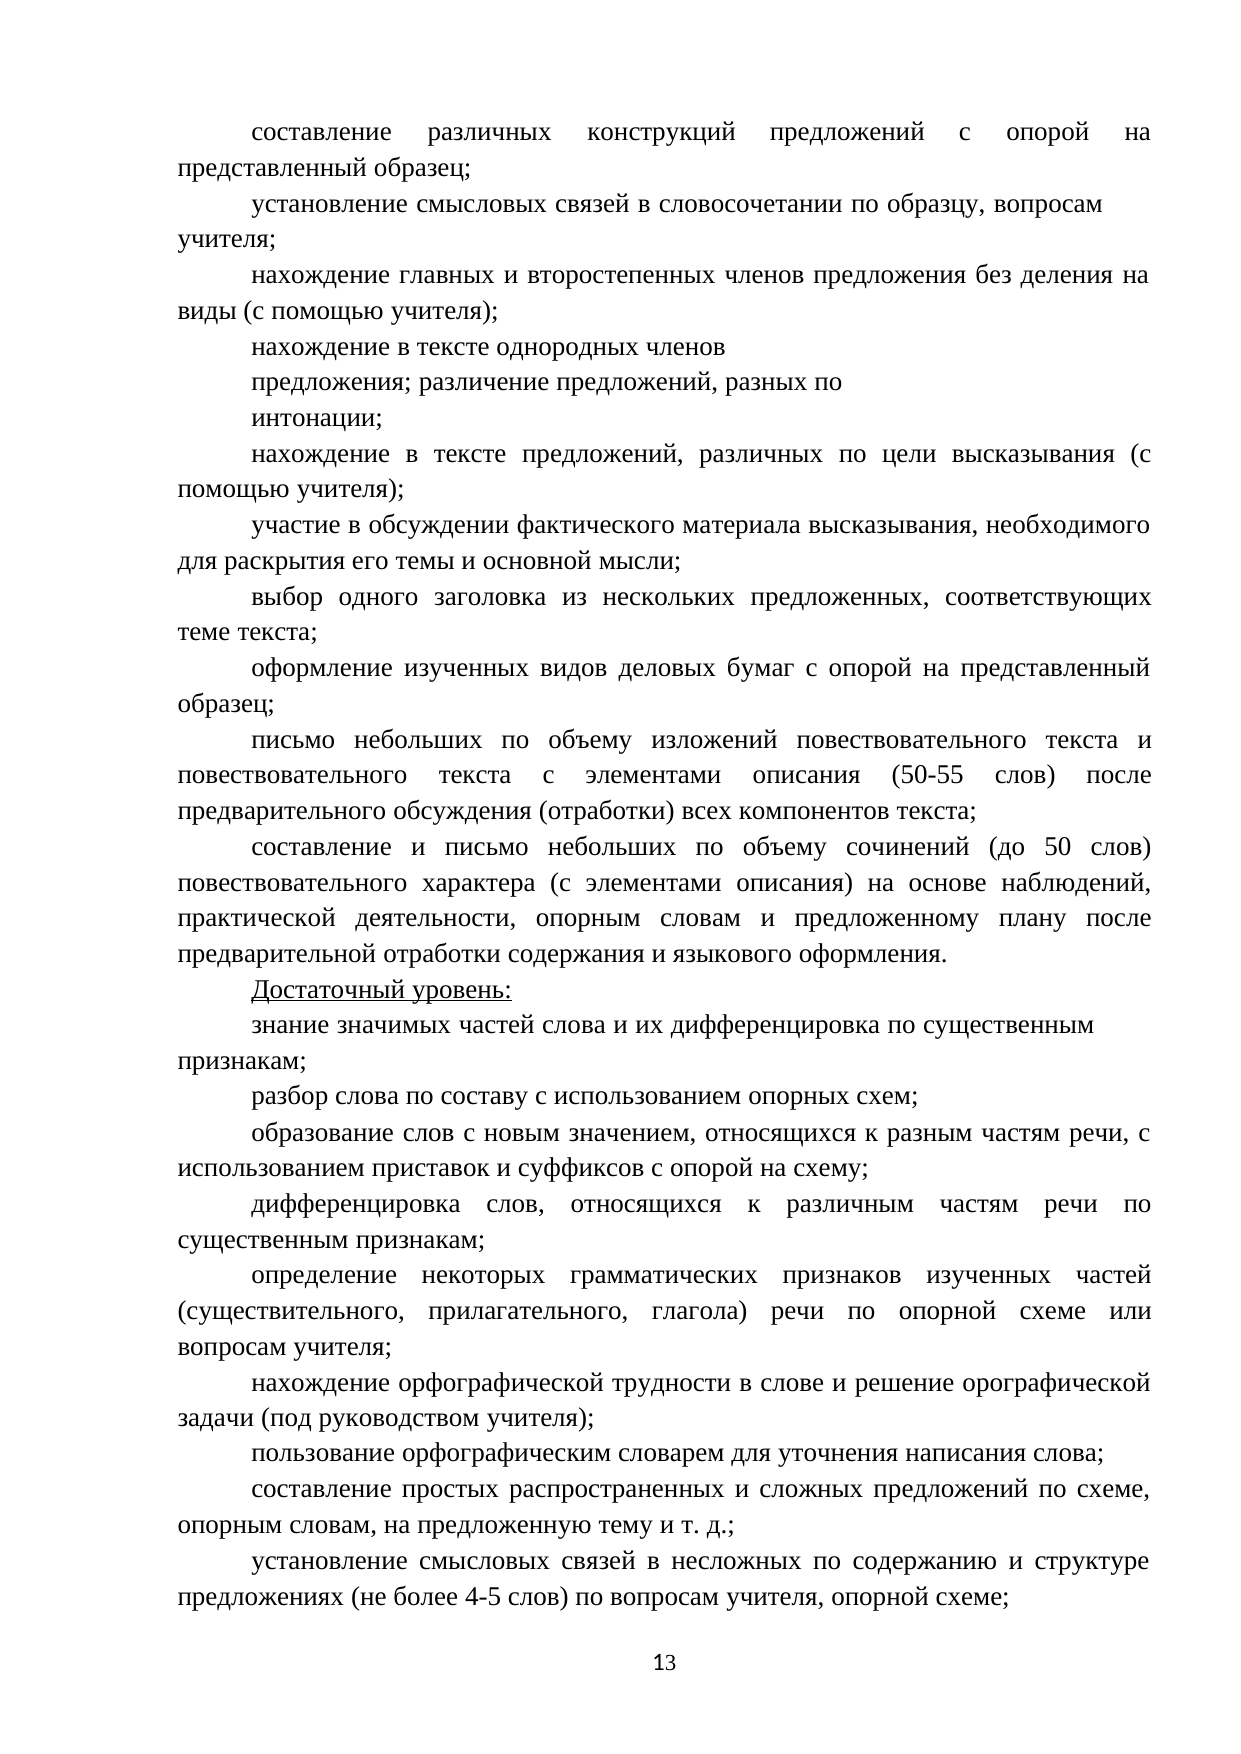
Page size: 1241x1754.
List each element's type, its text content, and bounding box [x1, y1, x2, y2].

text нахождение главных и второстепенных членов предложения без деления на виды (с помощью учителя); [177, 258, 1152, 325]
text дифференцировка слов, относящихся к различным частям речи по существенным признакам; [177, 1187, 1151, 1254]
text оформление изученных видов деловых бумаг с опорой на представленный образец; [177, 651, 1151, 718]
text образование слов с новым значением, относящихся к разным частям речи, с использованием приставок и суффиксов с опорой на схему; [177, 1116, 1152, 1182]
text письмо небольших по объему изложений повествовательного текста и повествовательного текста с элементами описания (50-55 слов) после предварительного обсуждения (отработки) всех компонентов текста; [177, 723, 1152, 825]
text нахождение орфографической трудности в слове и решение орографической задачи (под руководством учителя); [177, 1366, 1152, 1433]
text установление смысловых связей в словосочетании по образцу, вопросам учителя; [177, 187, 1152, 254]
text нахождение в тексте однородных членов предложения; различение предложений, разных по интонации; [251, 330, 888, 432]
text Достаточный уровень: [251, 973, 1203, 1004]
text составление различных конструкций предложений с опорой на представленный образец; [177, 115, 1151, 182]
text составление простых распространенных и сложных предложений по схеме, опорным словам, на предложенную тему и т. д.; [177, 1472, 1151, 1539]
text определение некоторых грамматических признаков изученных частей (существительного, прилагательного, глагола) речи по опорной схеме или вопросам учителя; [177, 1259, 1152, 1361]
text пользование орфографическим словарем для уточнения написания слова; [251, 1437, 1203, 1468]
text составление и письмо небольших по объему сочинений (до 50 слов) повествовательного характера (с элементами описания) на основе наблюдений, практической деятельности, опорным словам и предложенному плану после предварительной отработки содержания и языкового оформления. [177, 830, 1151, 968]
text участие в обсуждении фактического материала высказывания, необходимого для раскрытия его темы и основной мысли; [177, 508, 1151, 575]
text нахождение в тексте предложений, различных по цели высказывания (с помощью учителя); [177, 437, 1151, 504]
text знание значимых частей слова и их дифференцировка по существенным признакам; [177, 1008, 1152, 1075]
text разбор слова по составу с использованием опорных схем; [251, 1080, 1203, 1111]
text установление смысловых связей в несложных по содержанию и структуре предложениях (не более 4-5 слов) по вопросам учителя, опорной схеме; [177, 1544, 1151, 1611]
text выбор одного заголовка из нескольких предложенных, соответствующих теме текста; [177, 580, 1152, 647]
